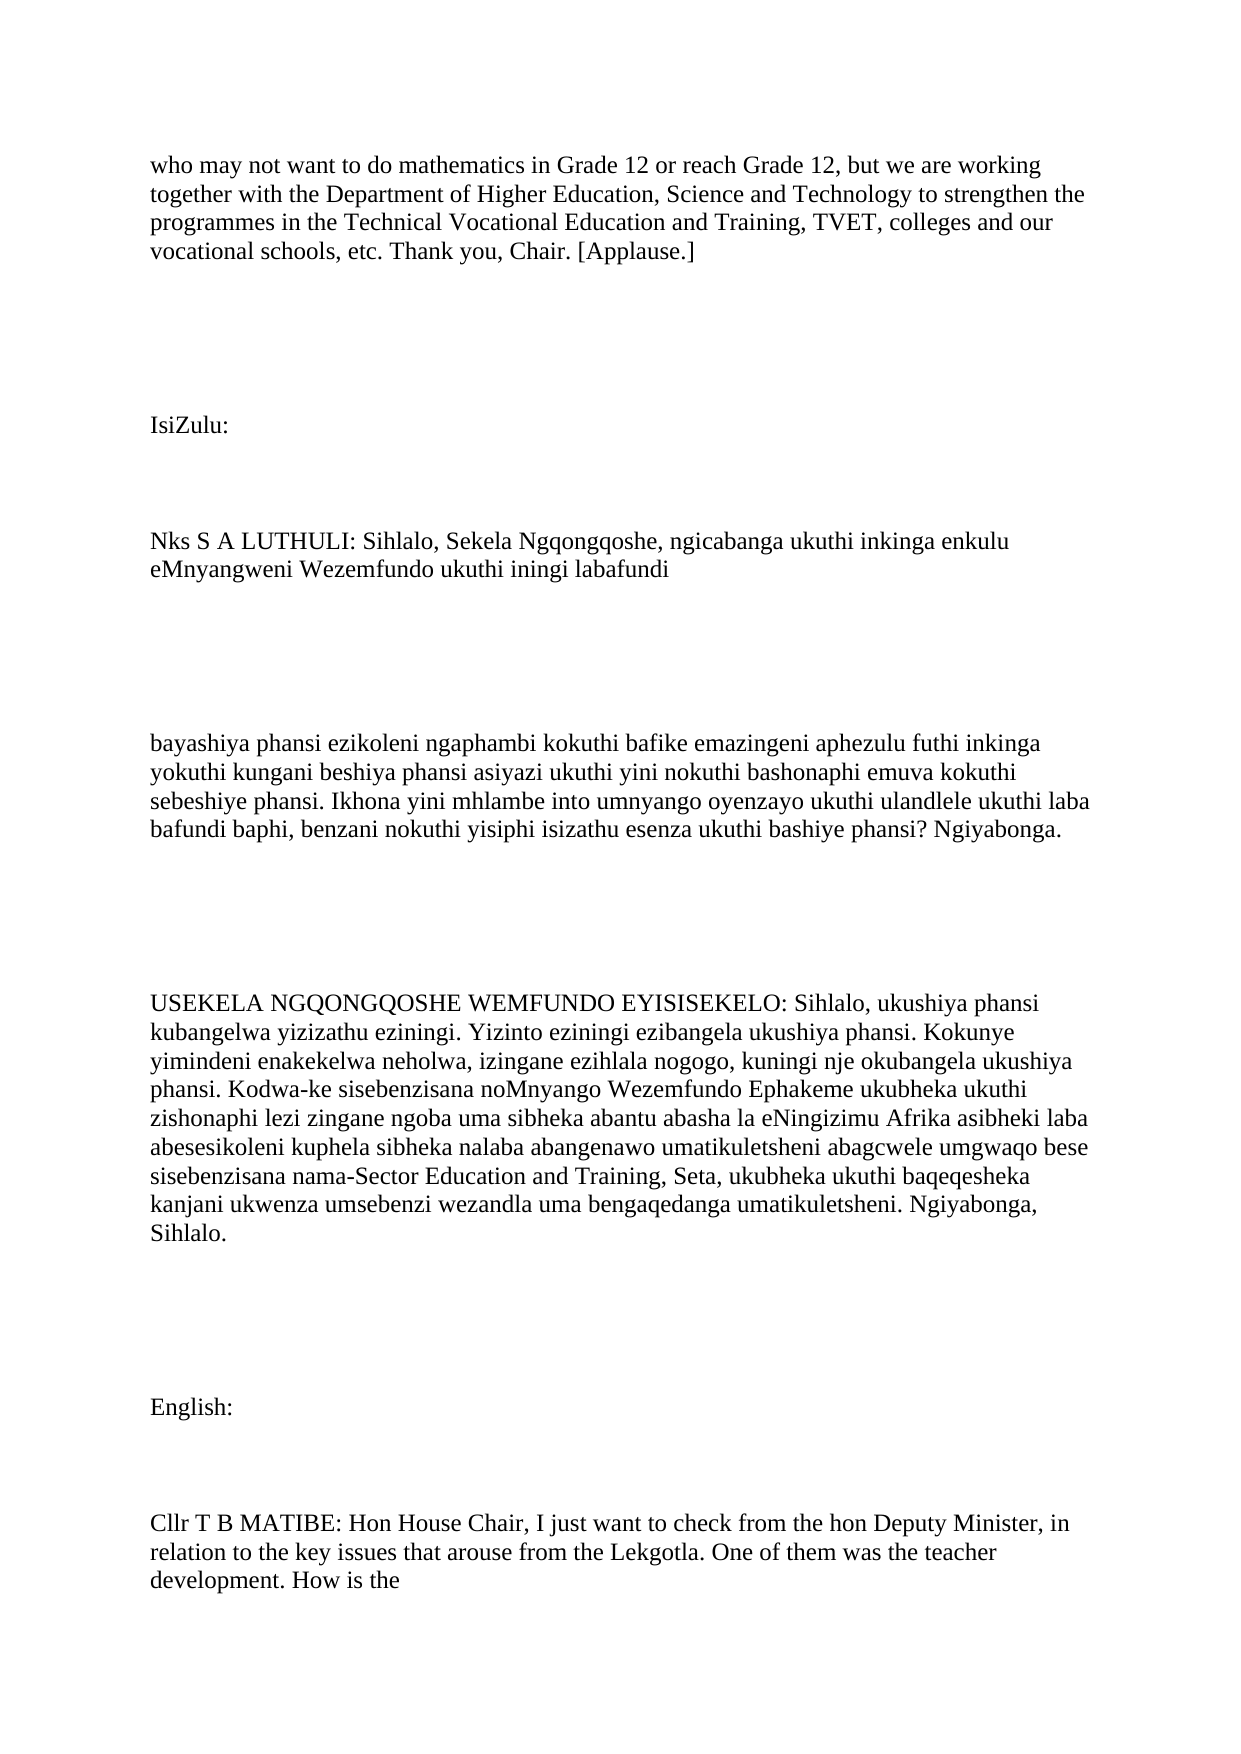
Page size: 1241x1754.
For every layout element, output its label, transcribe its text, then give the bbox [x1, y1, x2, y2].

text Nks S A LUTHULI: Sihlalo, Sekela Ngqongqoshe, ngicabanga ukuthi inkinga enkulu eMnyangweni Wezemfundo ukuthi iningi labafundi [150, 526, 1090, 583]
text English: [150, 1392, 1090, 1421]
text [150, 150, 1090, 265]
text bayashiya phansi ezikoleni ngaphambi kokuthi bafike emazingeni aphezulu futhi inkinga yokuthi kungani beshiya phansi asiyazi ukuthi yini nokuthi bashonaphi emuva kokuthi sebeshiye phansi. Ikhona yini mhlambe into umnyango oyenzayo ukuthi ulandlele ukuthi laba bafundi baphi, benzani nokuthi yisiphi isizathu esenza ukuthi bashiye phansi? Ngiyabonga. [150, 728, 1090, 843]
text Cllr T B MATIBE: Hon House Chair, I just want to check from the hon Deputy Minister, in relation to the key issues that arouse from the Lekgotla. One of them was the teacher development. How is the [150, 1508, 1090, 1594]
text USEKELA NGQONGQOSHE WEMFUNDO EYISISEKELO: Sihlalo, ukushiya phansi kubangelwa yizizathu eziningi. Yizinto eziningi ezibangela ukushiya phansi. Kokunye yimindeni enakekelwa neholwa, izingane ezihlala nogogo, kuningi nje okubangela ukushiya phansi. Kodwa-ke sisebenzisana noMnyango Wezemfundo Ephakeme ukubheka ukuthi zishonaphi lezi zingane ngoba uma sibheka abantu abasha la eNingizimu Afrika asibheki laba abesesikoleni kuphela sibheka nalaba abangenawo umatikuletsheni abagcwele umgwaqo bese sisebenzisana nama-Sector Education and Training, Seta, ukubheka ukuthi baqeqesheka kanjani ukwenza umsebenzi wezandla uma bengaqedanga umatikuletsheni. Ngiyabonga, Sihlalo. [150, 988, 1090, 1247]
text IsiZulu: [150, 410, 1090, 439]
